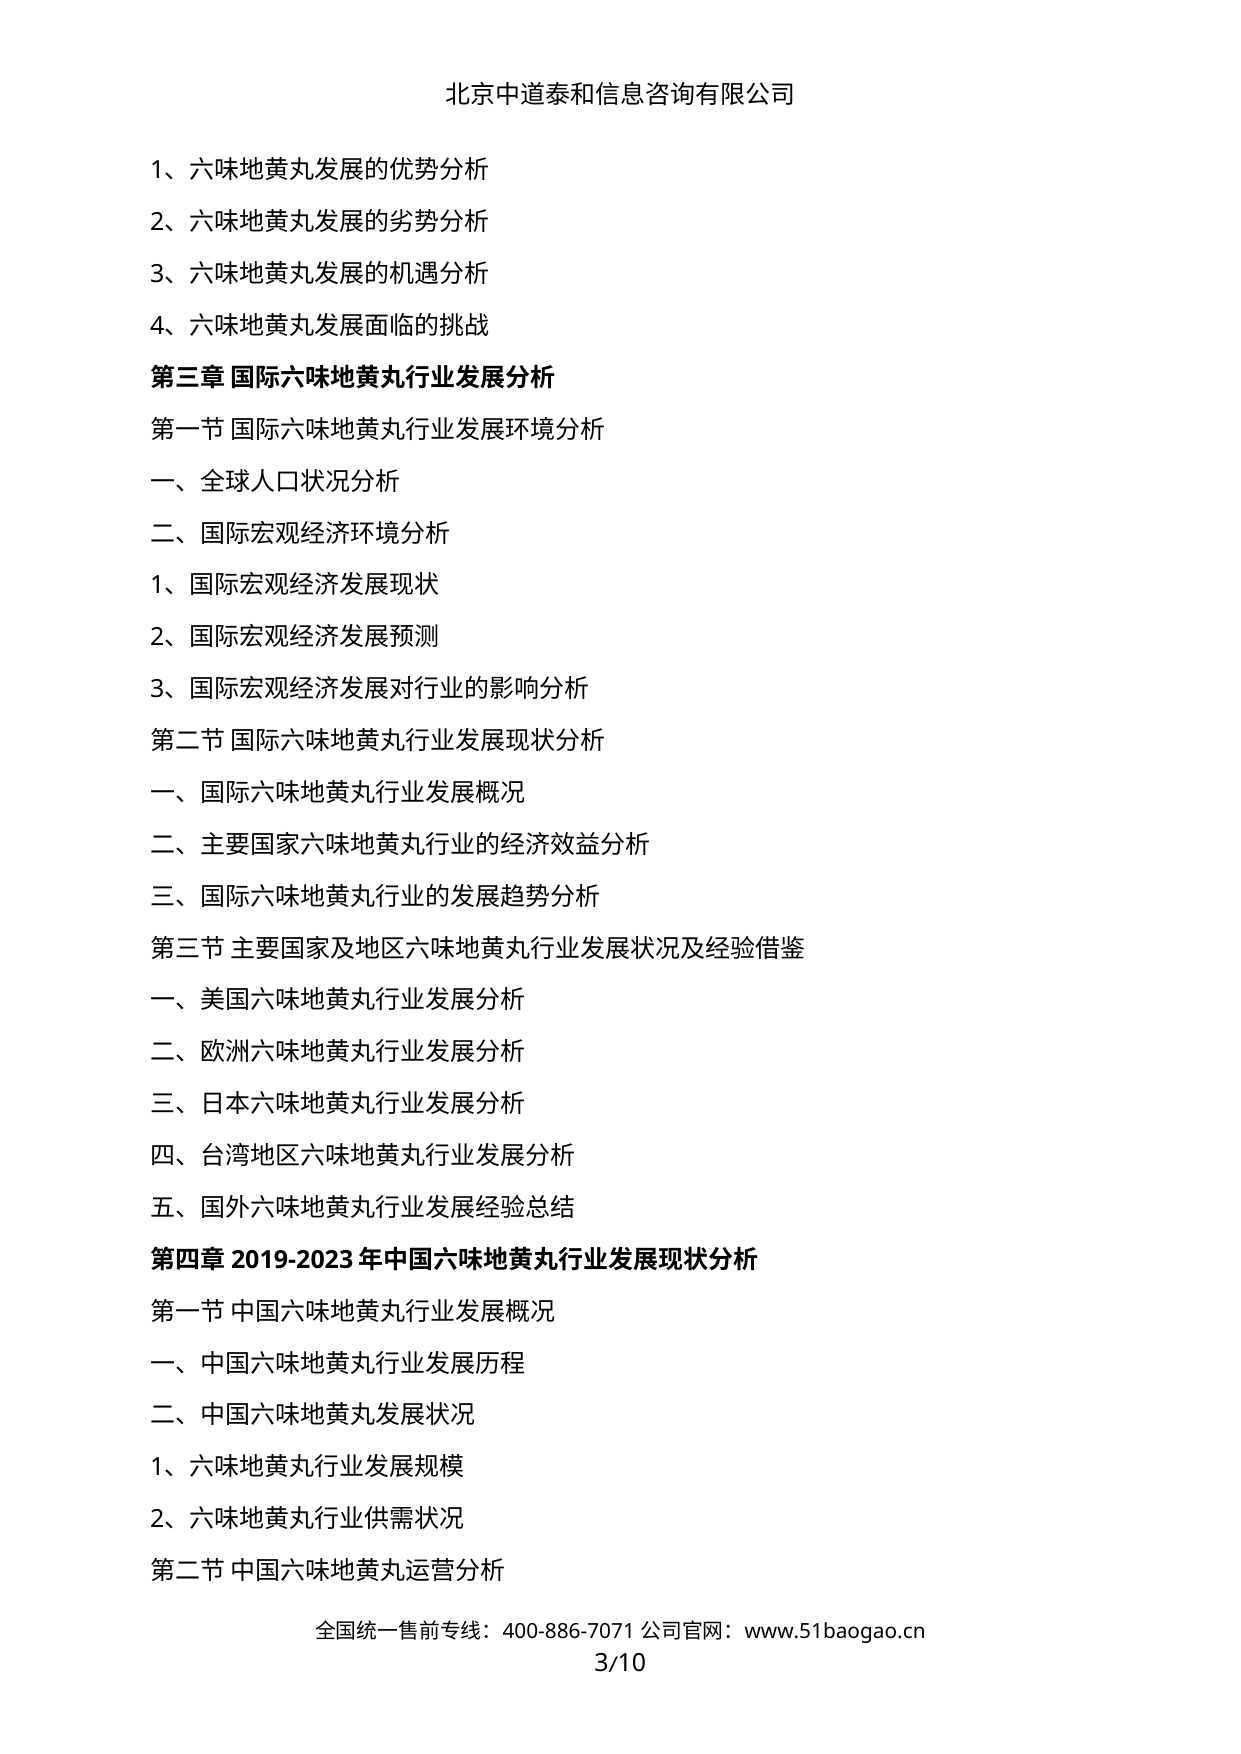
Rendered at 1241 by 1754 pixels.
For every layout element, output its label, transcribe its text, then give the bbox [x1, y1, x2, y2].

text 五、国外六味地黄丸行业发展经验总结 [150, 1187, 1090, 1224]
text 1、六味地黄丸发展的优势分析 [150, 150, 1090, 186]
text 一、全球人口状况分析 [150, 461, 1090, 497]
text 一、美国六味地黄丸行业发展分析 [150, 980, 1090, 1016]
text 二、主要国家六味地黄丸行业的经济效益分析 [150, 824, 1090, 861]
text 2、国际宏观经济发展预测 [150, 617, 1090, 653]
text 3、国际宏观经济发展对行业的影响分析 [150, 669, 1090, 705]
text 第三节 主要国家及地区六味地黄丸行业发展状况及经验借鉴 [150, 928, 1090, 964]
text 一、国际六味地黄丸行业发展概况 [150, 772, 1090, 809]
text 第一节 国际六味地黄丸行业发展环境分析 [150, 409, 1090, 446]
text 第一节 中国六味地黄丸行业发展概况 [150, 1291, 1090, 1327]
text 2、六味地黄丸发展的劣势分析 [150, 202, 1090, 238]
text 二、国际宏观经济环境分析 [150, 513, 1090, 549]
text 第二节 中国六味地黄丸运营分析 [150, 1551, 1090, 1587]
text 3、六味地黄丸发展的机遇分析 [150, 254, 1090, 290]
text 第二节 国际六味地黄丸行业发展现状分析 [150, 721, 1090, 757]
text 第四章 2019-2023年中国六味地黄丸行业发展现状分析 [150, 1239, 1090, 1276]
text 1、国际宏观经济发展现状 [150, 565, 1090, 601]
text 四、台湾地区六味地黄丸行业发展分析 [150, 1136, 1090, 1172]
text 第三章 国际六味地黄丸行业发展分析 [150, 357, 1090, 394]
text 二、中国六味地黄丸发展状况 [150, 1395, 1090, 1431]
text 1、六味地黄丸行业发展规模 [150, 1447, 1090, 1483]
text 2、六味地黄丸行业供需状况 [150, 1499, 1090, 1535]
text 二、欧洲六味地黄丸行业发展分析 [150, 1032, 1090, 1068]
text 4、六味地黄丸发展面临的挑战 [150, 306, 1090, 342]
text 一、中国六味地黄丸行业发展历程 [150, 1343, 1090, 1379]
text 三、国际六味地黄丸行业的发展趋势分析 [150, 876, 1090, 912]
text 三、日本六味地黄丸行业发展分析 [150, 1084, 1090, 1120]
